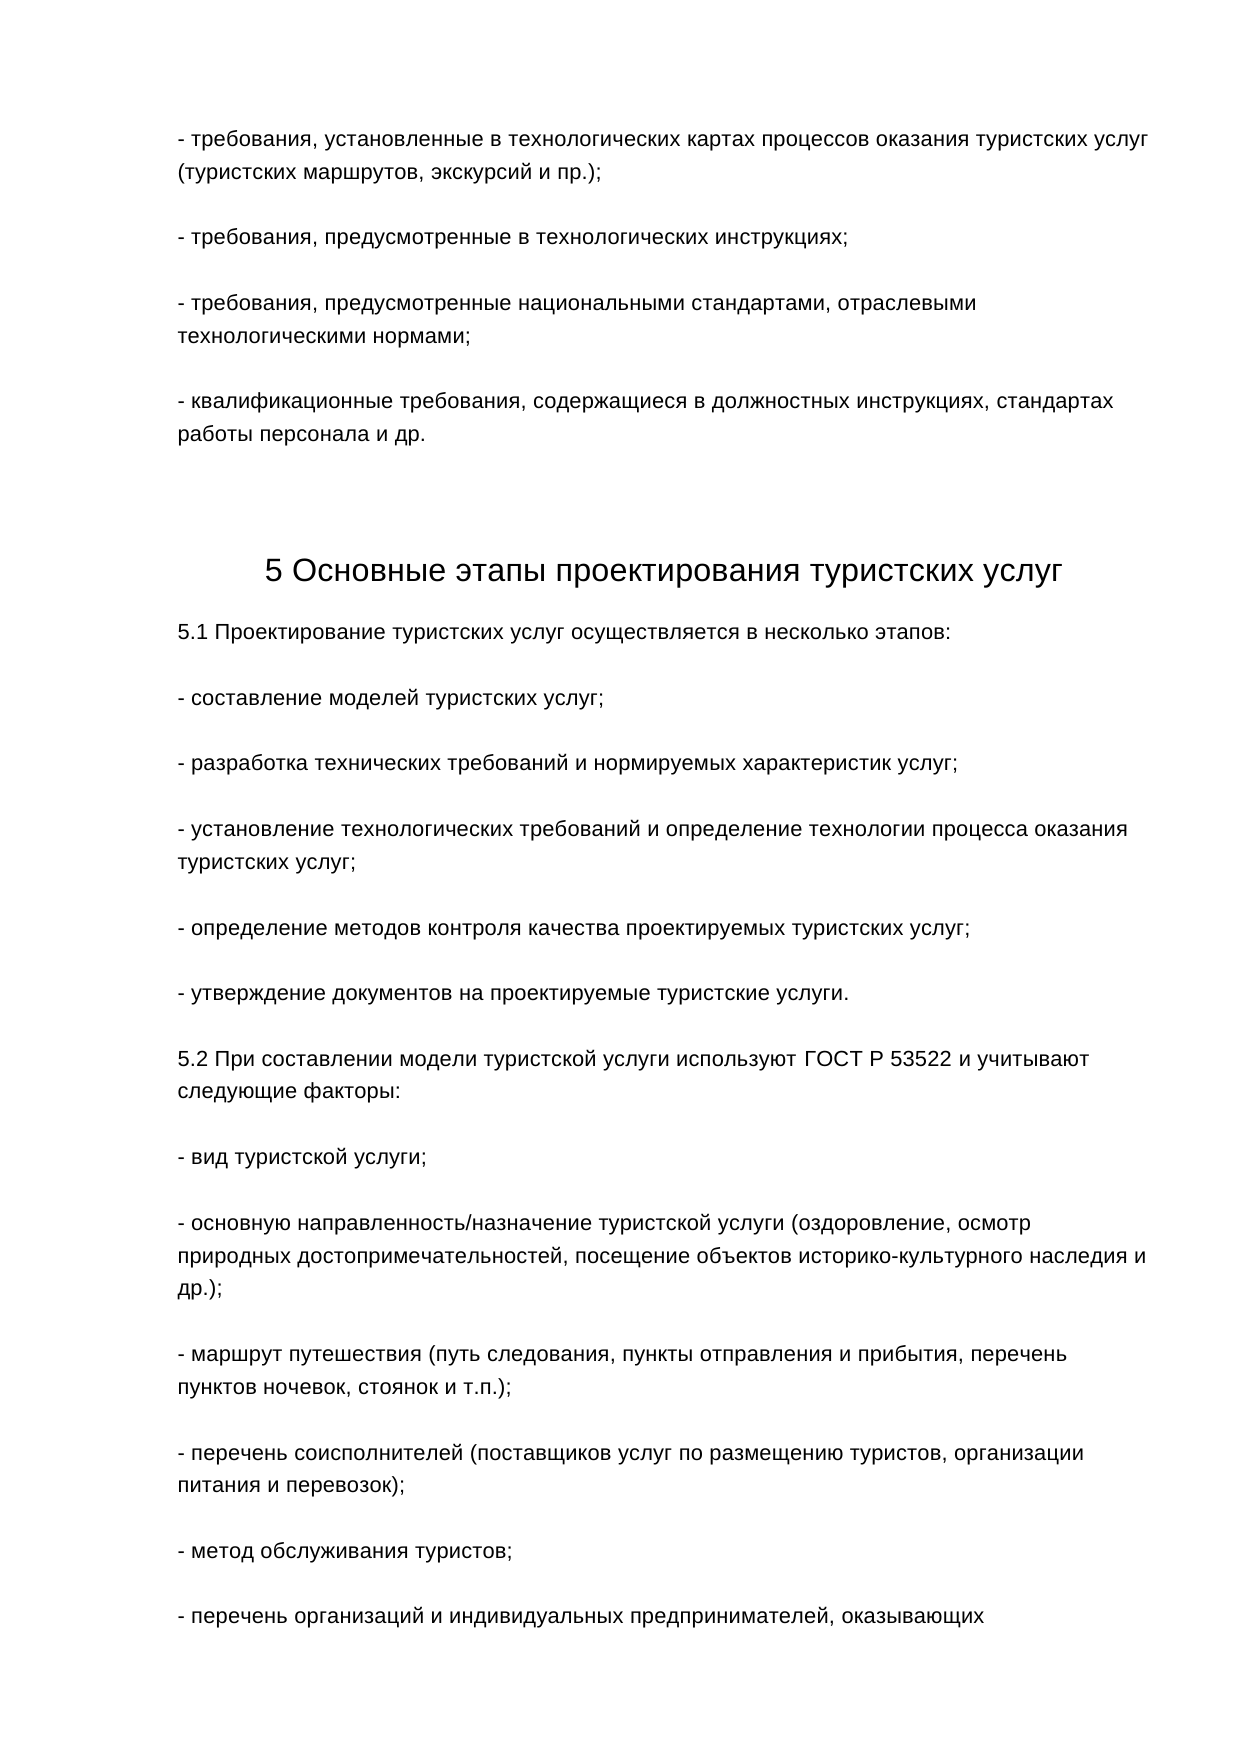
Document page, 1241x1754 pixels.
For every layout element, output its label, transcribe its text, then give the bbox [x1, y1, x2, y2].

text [177, 118, 1152, 512]
text 5.1 Проектирование туристских услуг осуществляется в несколько этапов: - составление моделей туристских услуг; - разработка технических требований и нормируемых характеристик услуг; - установление технологических требований и определение технологии процесса оказания туристских услуг; - определение методов контроля качества проектируемых туристских услуг; - утверждение документов на проектируемые туристские услуги. [177, 611, 1152, 1038]
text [177, 1038, 1152, 1629]
text 5 Основные этапы проектирования туристских услуг [177, 551, 1152, 588]
